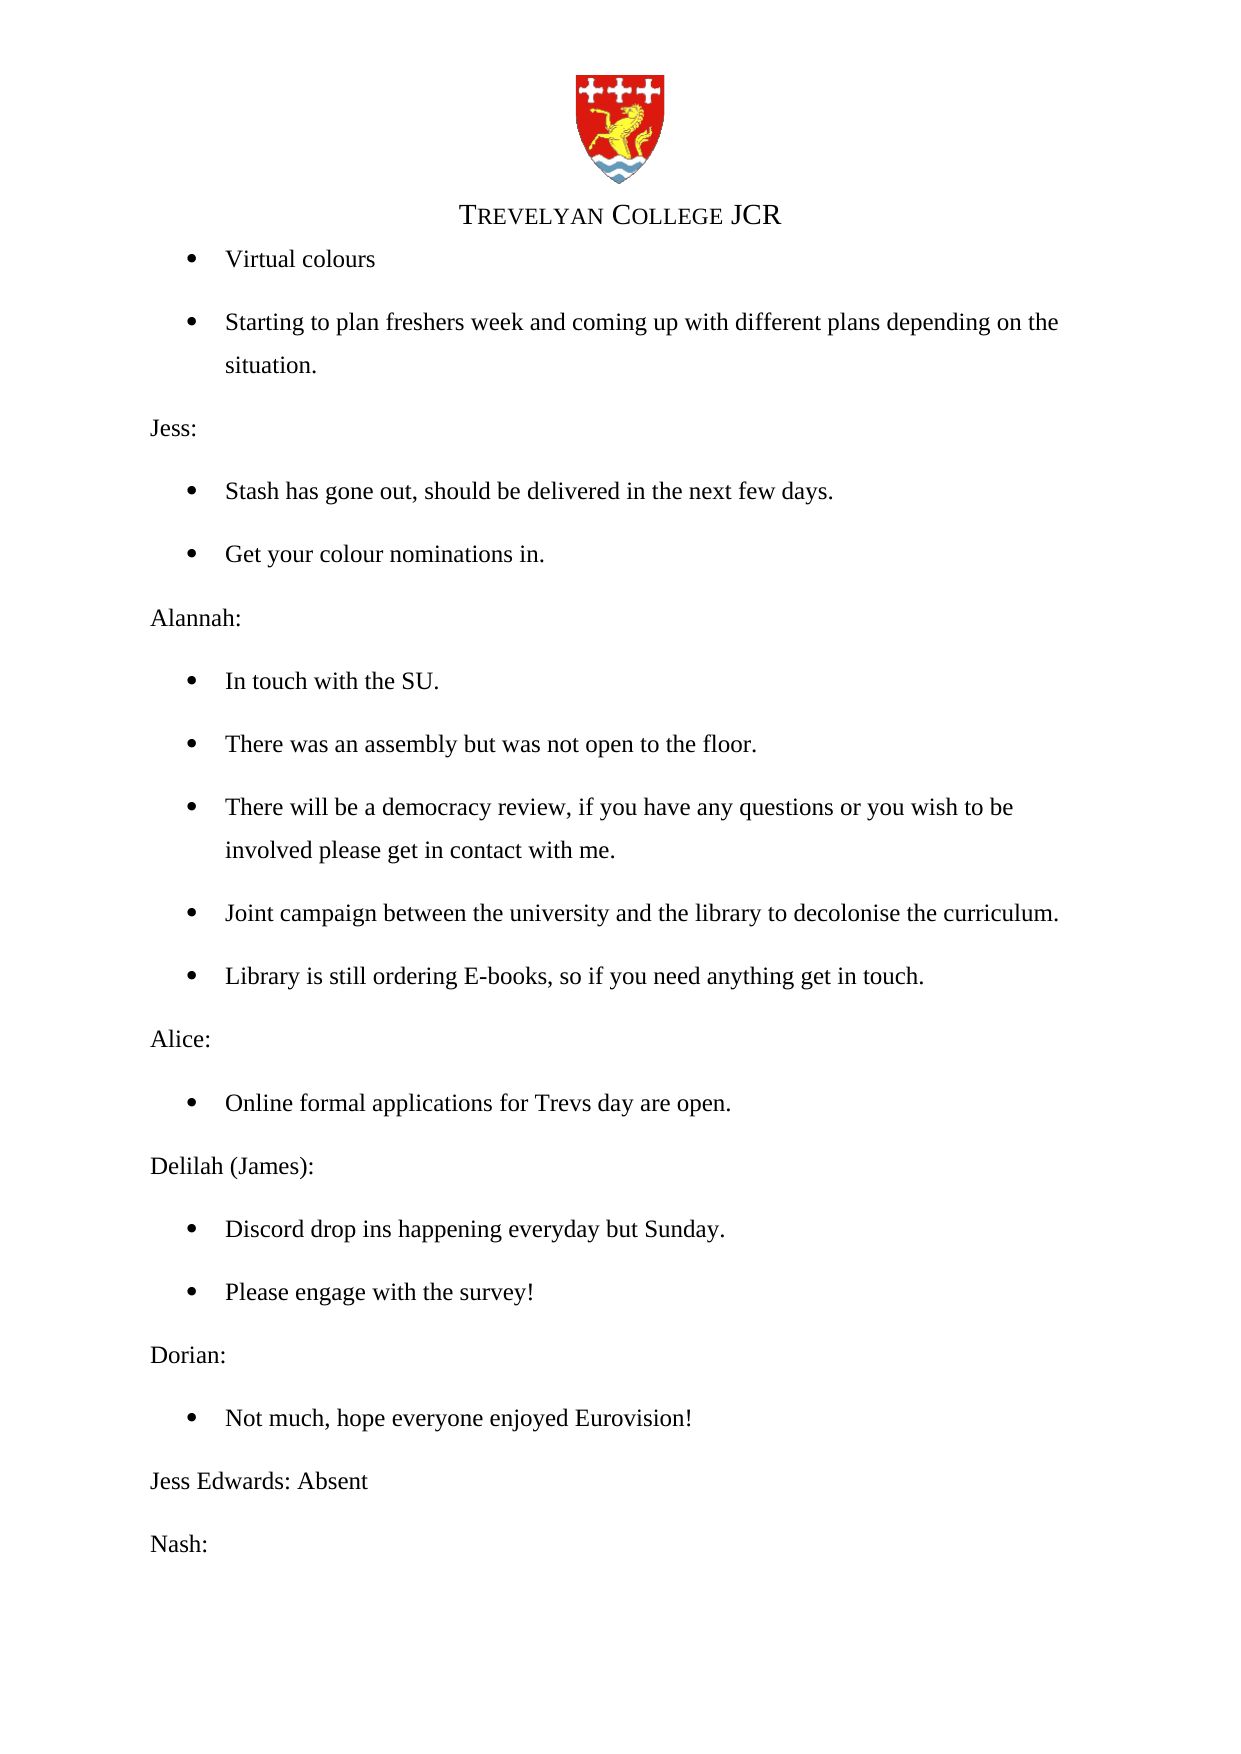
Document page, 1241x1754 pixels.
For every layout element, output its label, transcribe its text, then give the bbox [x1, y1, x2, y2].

list Online formal applications for Trevs day are open. [187, 1088, 1090, 1116]
list There will be a democracy review, if you have any questions or you wish to be involved please get in contact with me. [187, 792, 1090, 864]
list Stash has gone out, should be delivered in the next few days. [187, 476, 1090, 505]
list In touch with the SU. [187, 666, 1090, 694]
list Please engage with the survey! [187, 1277, 1090, 1306]
list There was an assembly but was not open to the floor. [187, 729, 1090, 758]
list Virtual colours [187, 244, 1090, 273]
text Alice: [150, 1024, 1090, 1053]
picture [575, 75, 665, 184]
list Starting to plan freshers week and coming up with different plans depending on the situation. [187, 307, 1090, 379]
list Joint campaign between the university and the library to decolonise the curriculum. [187, 898, 1090, 927]
text Dorian: [150, 1340, 1090, 1369]
list Not much, hope everyone enjoyed Eurovision! [187, 1403, 1090, 1432]
text Nash: [150, 1529, 1090, 1558]
text Delilah (James): [150, 1151, 1090, 1179]
list Discord drop ins happening everyday but Sunday. [187, 1214, 1090, 1243]
text Jess Edwards: Absent [150, 1466, 1090, 1495]
list Get your colour nominations in. [187, 539, 1090, 568]
list Library is still ordering E-books, so if you need anything get in touch. [187, 961, 1090, 990]
text Alannah: [150, 603, 1090, 631]
text Jess: [150, 413, 1090, 442]
